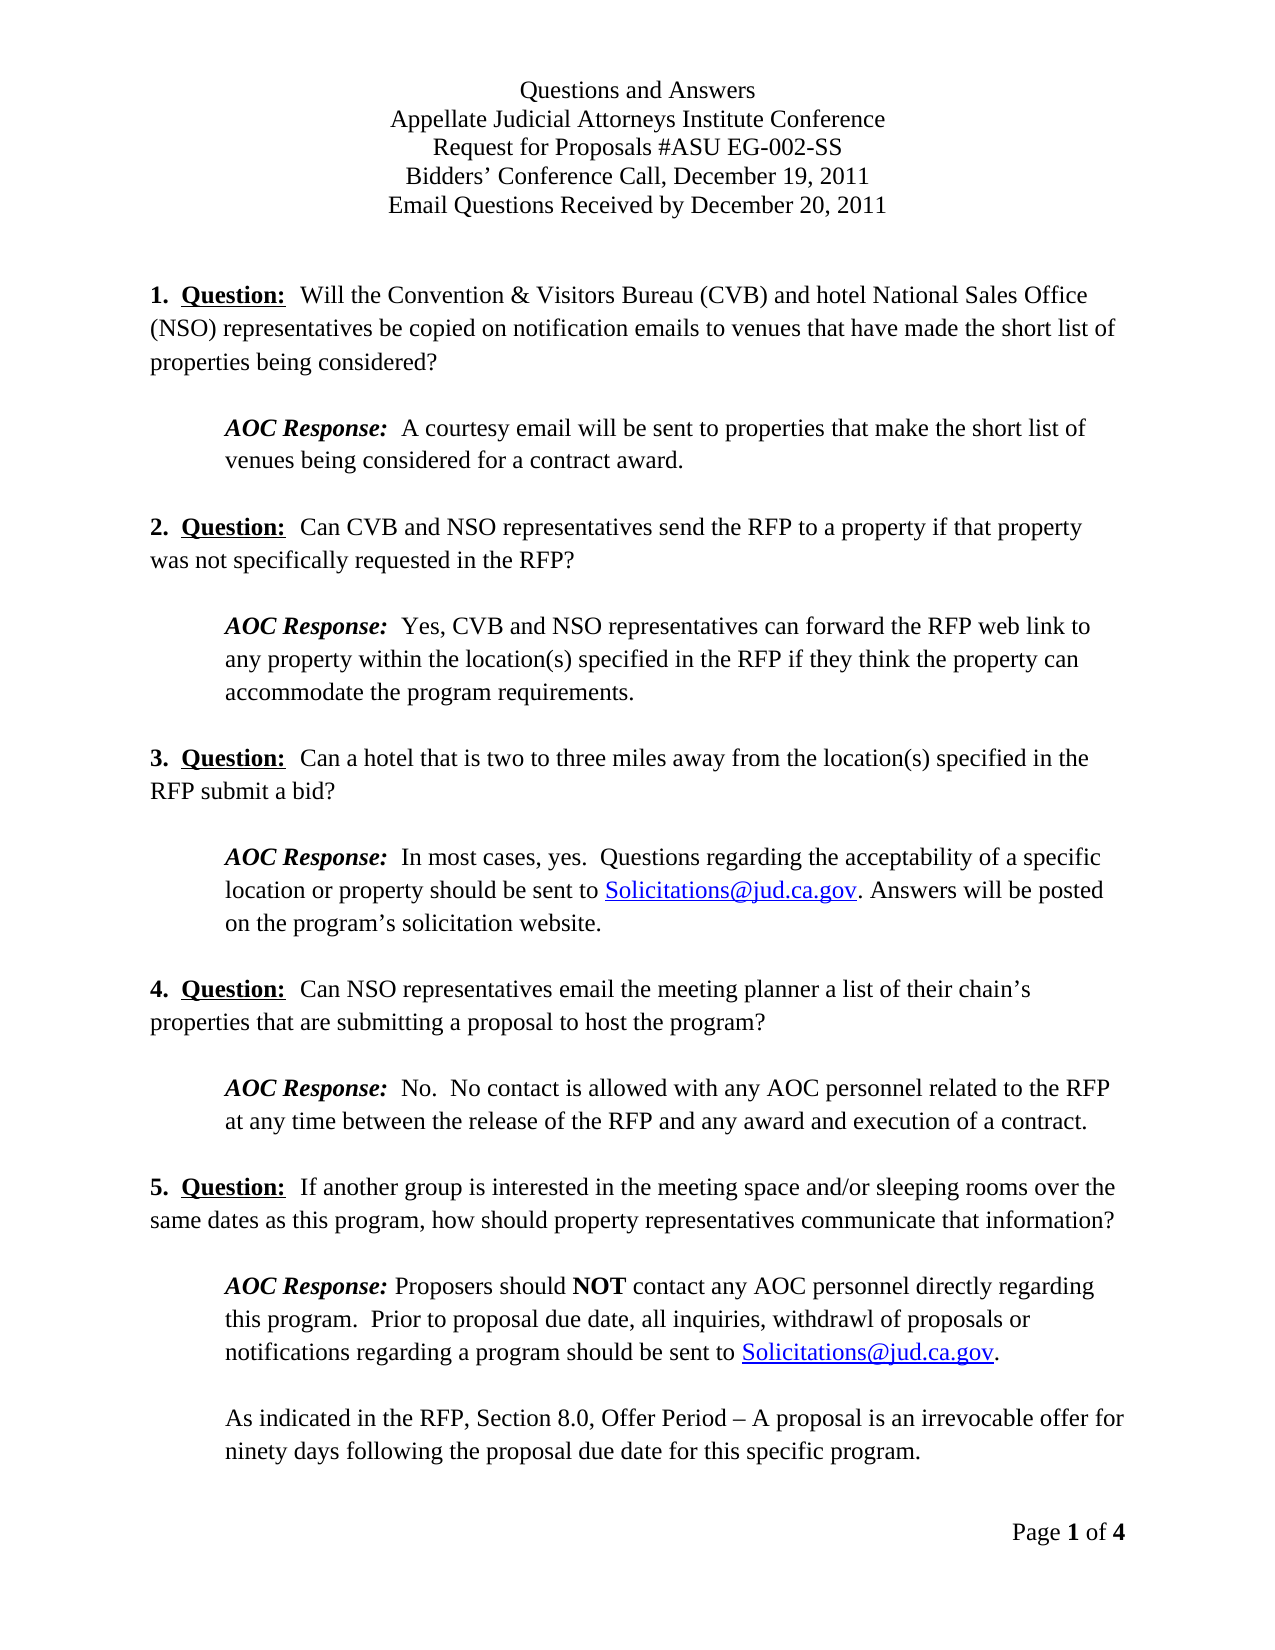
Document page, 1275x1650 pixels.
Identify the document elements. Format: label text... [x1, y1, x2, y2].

text AOC Response: Proposers should NOT contact any AOC personnel directly regarding this program. Prior to proposal due date, all inquiries, withdrawl of proposals or notifications regarding a program should be sent to Solicitations@jud.ca.gov. [225, 1271, 1125, 1366]
text AOC Response: In most cases, yes. Questions regarding the acceptability of a specific location or property should be sent to Solicitations@jud.ca.gov. Answers will be posted on the program’s solicitation website. [225, 842, 1125, 937]
text AOC Response: A courtesy email will be sent to properties that make the short list of venues being considered for a contract award. [225, 413, 1125, 474]
text 5. Question: If another group is interested in the meeting space and/or sleeping rooms over the same dates as this program, how should property representatives communicate that information? [150, 1172, 1125, 1234]
text 4. Question: Can NSO representatives email the meeting planner a list of their chain’s properties that are submitting a proposal to host the program? [150, 974, 1125, 1036]
text AOC Response: Yes, CVB and NSO representatives can forward the RFP web link to any property within the location(s) specified in the RFP if they think the property can accommodate the program requirements. [225, 611, 1125, 706]
text AOC Response: No. No contact is allowed with any AOC personnel related to the RFP at any time between the release of the RFP and any award and execution of a contract. [225, 1073, 1125, 1135]
text 3. Question: Can a hotel that is two to three miles away from the location(s) specified in the RFP submit a bid? [150, 743, 1125, 804]
text 2. Question: Can CVB and NSO representatives send the RFP to a property if that property was not specifically requested in the RFP? [150, 512, 1125, 573]
text As indicated in the RFP, Section 8.0, Offer Period – A proposal is an irrevocable offer for ninety days following the proposal due date for this specific program. [225, 1403, 1125, 1465]
text 1. Question: Will the Convention & Visitors Bureau (CVB) and hotel National Sales Office (NSO) representatives be copied on notification emails to venues that have made the short list of properties being considered? [150, 281, 1125, 375]
